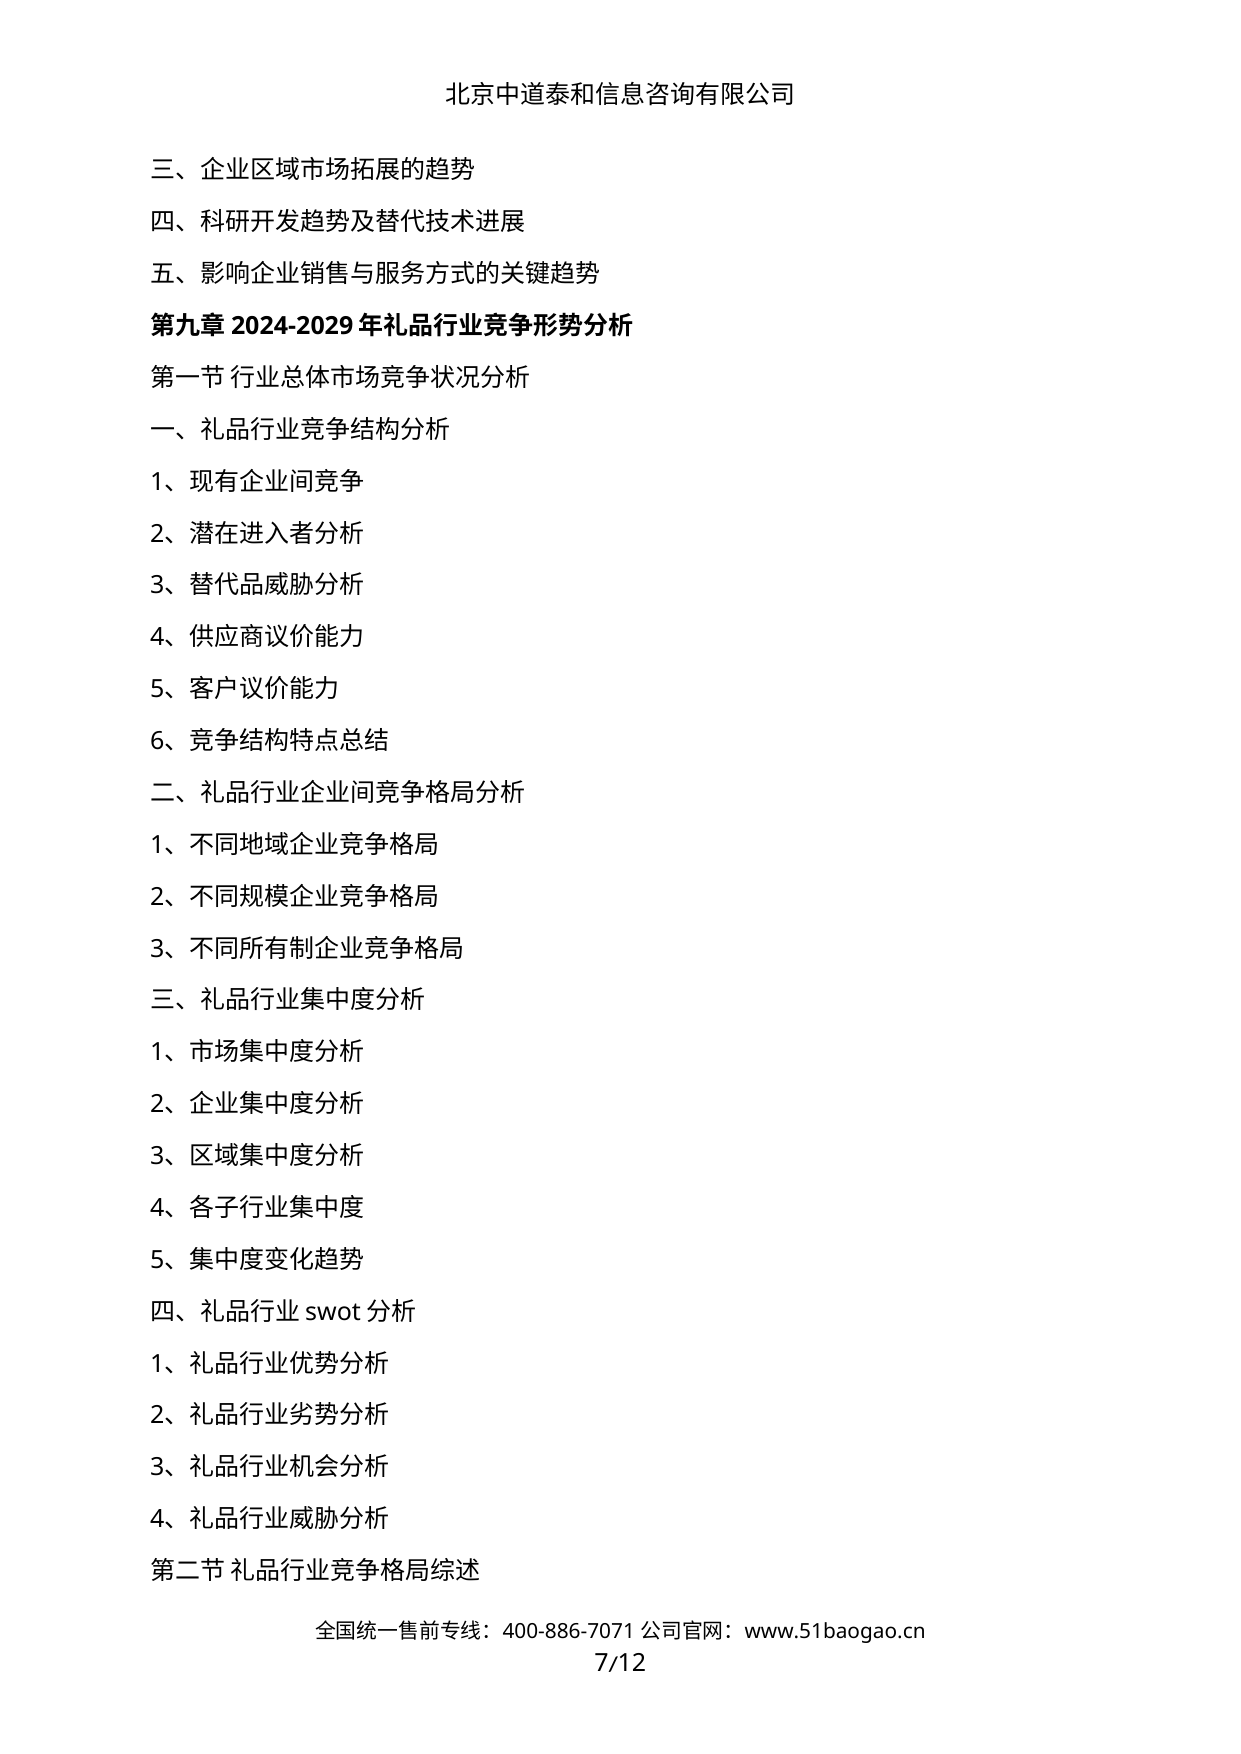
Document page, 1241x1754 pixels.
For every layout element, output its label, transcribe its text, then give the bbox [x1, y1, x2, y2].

text 三、礼品行业集中度分析 [150, 980, 1090, 1016]
text 四、礼品行业swot分析 [150, 1291, 1090, 1327]
text 第二节 礼品行业竞争格局综述 [150, 1551, 1090, 1587]
text 4、各子行业集中度 [150, 1187, 1090, 1224]
text 4、礼品行业威胁分析 [150, 1499, 1090, 1535]
text 2、不同规模企业竞争格局 [150, 876, 1090, 912]
text 3、不同所有制企业竞争格局 [150, 928, 1090, 964]
text 3、替代品威胁分析 [150, 565, 1090, 601]
text 3、礼品行业机会分析 [150, 1447, 1090, 1483]
text 二、礼品行业企业间竞争格局分析 [150, 772, 1090, 809]
text 四、科研开发趋势及替代技术进展 [150, 202, 1090, 238]
text 5、集中度变化趋势 [150, 1239, 1090, 1276]
text 1、不同地域企业竞争格局 [150, 824, 1090, 861]
text 2、企业集中度分析 [150, 1084, 1090, 1120]
text 1、礼品行业优势分析 [150, 1343, 1090, 1379]
text 1、市场集中度分析 [150, 1032, 1090, 1068]
text 三、企业区域市场拓展的趋势 [150, 150, 1090, 186]
text 第九章 2024-2029年礼品行业竞争形势分析 [150, 306, 1090, 342]
text 五、影响企业销售与服务方式的关键趋势 [150, 254, 1090, 290]
text 3、区域集中度分析 [150, 1136, 1090, 1172]
text 5、客户议价能力 [150, 669, 1090, 705]
text 6、竞争结构特点总结 [150, 721, 1090, 757]
text 一、礼品行业竞争结构分析 [150, 409, 1090, 446]
text 1、现有企业间竞争 [150, 461, 1090, 497]
text 2、潜在进入者分析 [150, 513, 1090, 549]
text 第一节 行业总体市场竞争状况分析 [150, 357, 1090, 394]
text 2、礼品行业劣势分析 [150, 1395, 1090, 1431]
text 4、供应商议价能力 [150, 617, 1090, 653]
